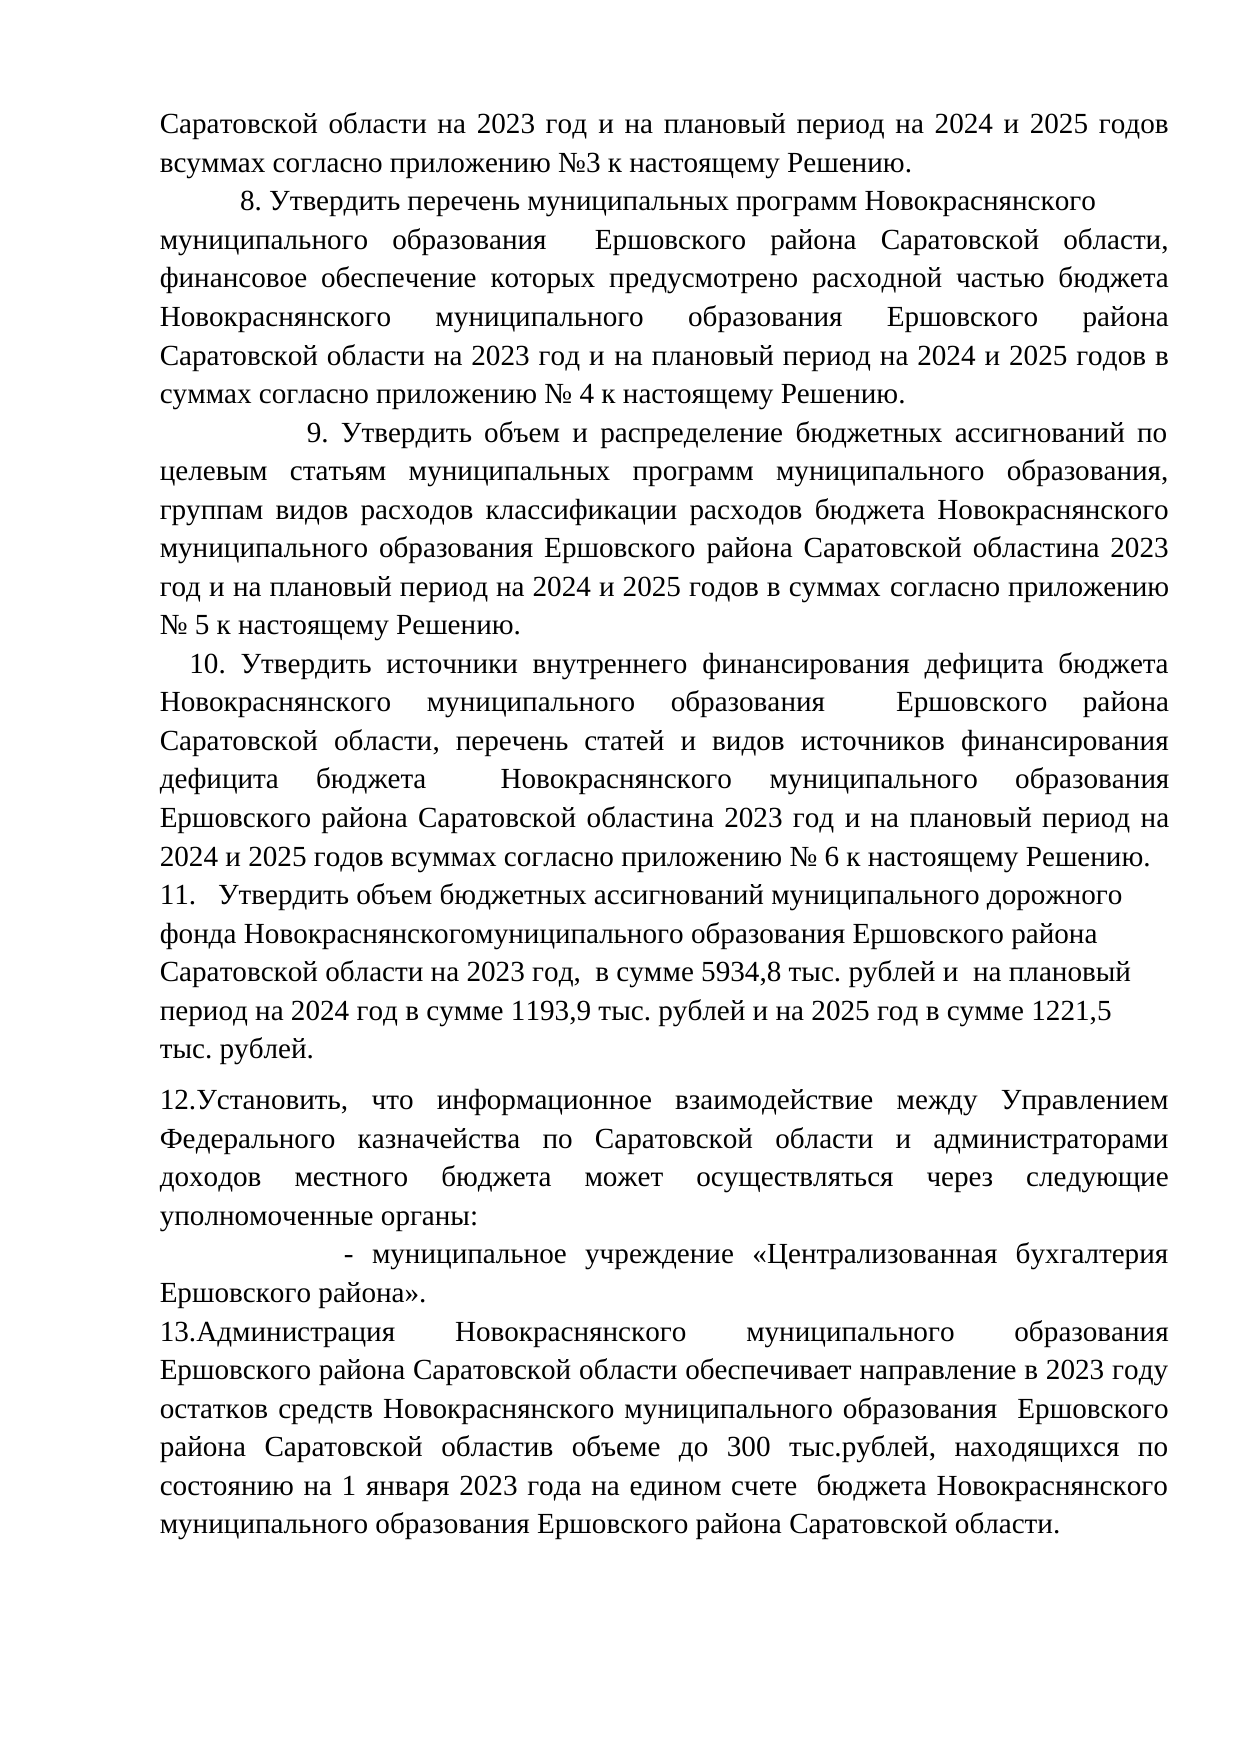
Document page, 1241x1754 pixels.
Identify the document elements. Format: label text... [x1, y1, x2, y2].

text 9. Утвердить объем и распределение бюджетных ассигнований по целевым статьям муниципальных программ муниципального образования, группам видов расходов классификации расходов бюджета Новокраснянского муниципального образования Ершовского района Саратовской областина 2023 год и на плановый период на 2024 и 2025 годов в суммах согласно приложению № 5 к настоящему Решению. [159, 415, 1169, 641]
text муниципального образования Ершовского района Саратовской области, финансовое обеспечение которых предусмотрено расходной частью бюджета Новокраснянского муниципального образования Ершовского района Саратовской области на 2023 год и на плановый период на 2024 и 2025 годов в суммах согласно приложению № 4 к настоящему Решению. [159, 222, 1169, 410]
text 12.Установить, что информационное взаимодействие между Управлением Федерального казначейства по Саратовской области и администраторами доходов местного бюджета может осуществляться через следующие уполномоченные органы: [159, 1082, 1169, 1232]
text 11. Утвердить объем бюджетных ассигнований муниципального дорожного фонда Новокраснянскогомуниципального образования Ершовского района Саратовской области на 2023 год, в сумме 5934,8 тыс. рублей и на плановый период на 2024 год в сумме 1193,9 тыс. рублей и на 2025 год в сумме 1221,5 тыс. рублей. [159, 877, 1169, 1065]
text - муниципальное учреждение «Централизованная бухгалтерия Ершовского района». [159, 1237, 1169, 1309]
text 10. Утвердить источники внутреннего финансирования дефицита бюджета Новокраснянского муниципального образования Ершовского района Саратовской области, перечень статей и видов источников финансирования дефицита бюджета Новокраснянского муниципального образования Ершовского района Саратовской областина 2023 год и на плановый период на 2024 и 2025 годов всуммах согласно приложению № 6 к настоящему Решению. [159, 646, 1169, 872]
text 8. Утвердить перечень муниципальных программ Новокраснянского [159, 183, 1169, 217]
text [159, 106, 1169, 178]
text 13.Администрация Новокраснянского муниципального образования Ершовского района Саратовской области обеспечивает направление в 2023 году остатков средств Новокраснянского муниципального образования Ершовского района Саратовской областив объеме до 300 тыс.рублей, находящихся по состоянию на 1 января 2023 года на едином счете бюджета Новокраснянского муниципального образования Ершовского района Саратовской области. [159, 1314, 1169, 1540]
